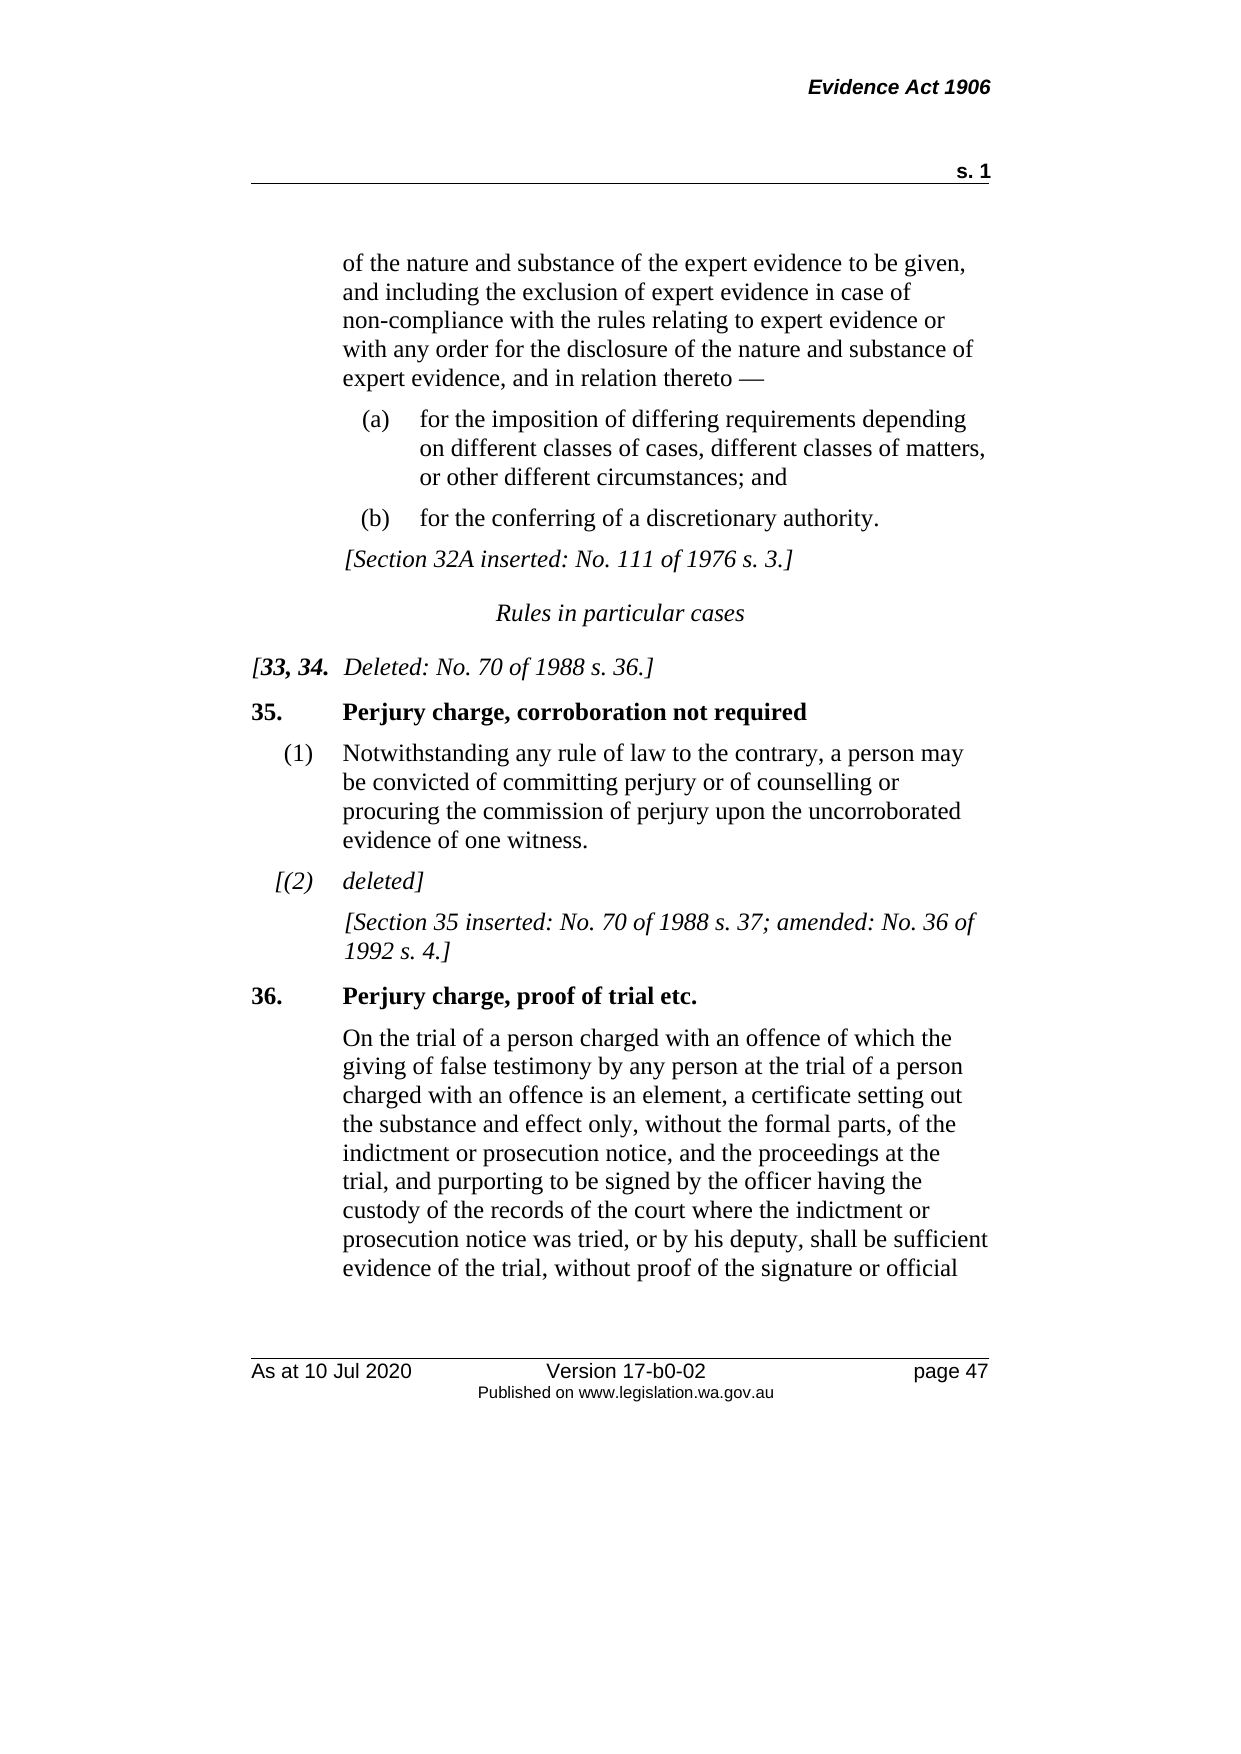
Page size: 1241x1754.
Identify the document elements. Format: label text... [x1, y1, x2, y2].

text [251, 1023, 989, 1281]
text (b) for the conferring of a discretionary authority. [251, 503, 989, 532]
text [251, 248, 989, 392]
subtitle 36. Perjury charge, proof of trial etc. [251, 981, 989, 1010]
subtitle Rules in particular cases [251, 598, 989, 627]
text [(2) deleted] [251, 866, 989, 895]
text [Section 35 inserted: No. 70 of 1988 s. 37; amended: No. 36 of 1992 s. 4.] [251, 907, 989, 965]
text [Section 32A inserted: No. 111 of 1976 s. 3.] [251, 544, 989, 573]
text [33, 34. Deleted: No. 70 of 1988 s. 36.] [251, 652, 989, 681]
text (1) Notwithstanding any rule of law to the contrary, a person may be convicted of committing perjury or of counselling or procuring the commission of perjury upon the uncorroborated evidence of one witness. [251, 738, 989, 853]
text (a) for the imposition of differing requirements depending on different classes of cases, different classes of matters, or other different circumstances; and [251, 404, 989, 491]
subtitle 35. Perjury charge, corroboration not required [251, 697, 989, 726]
